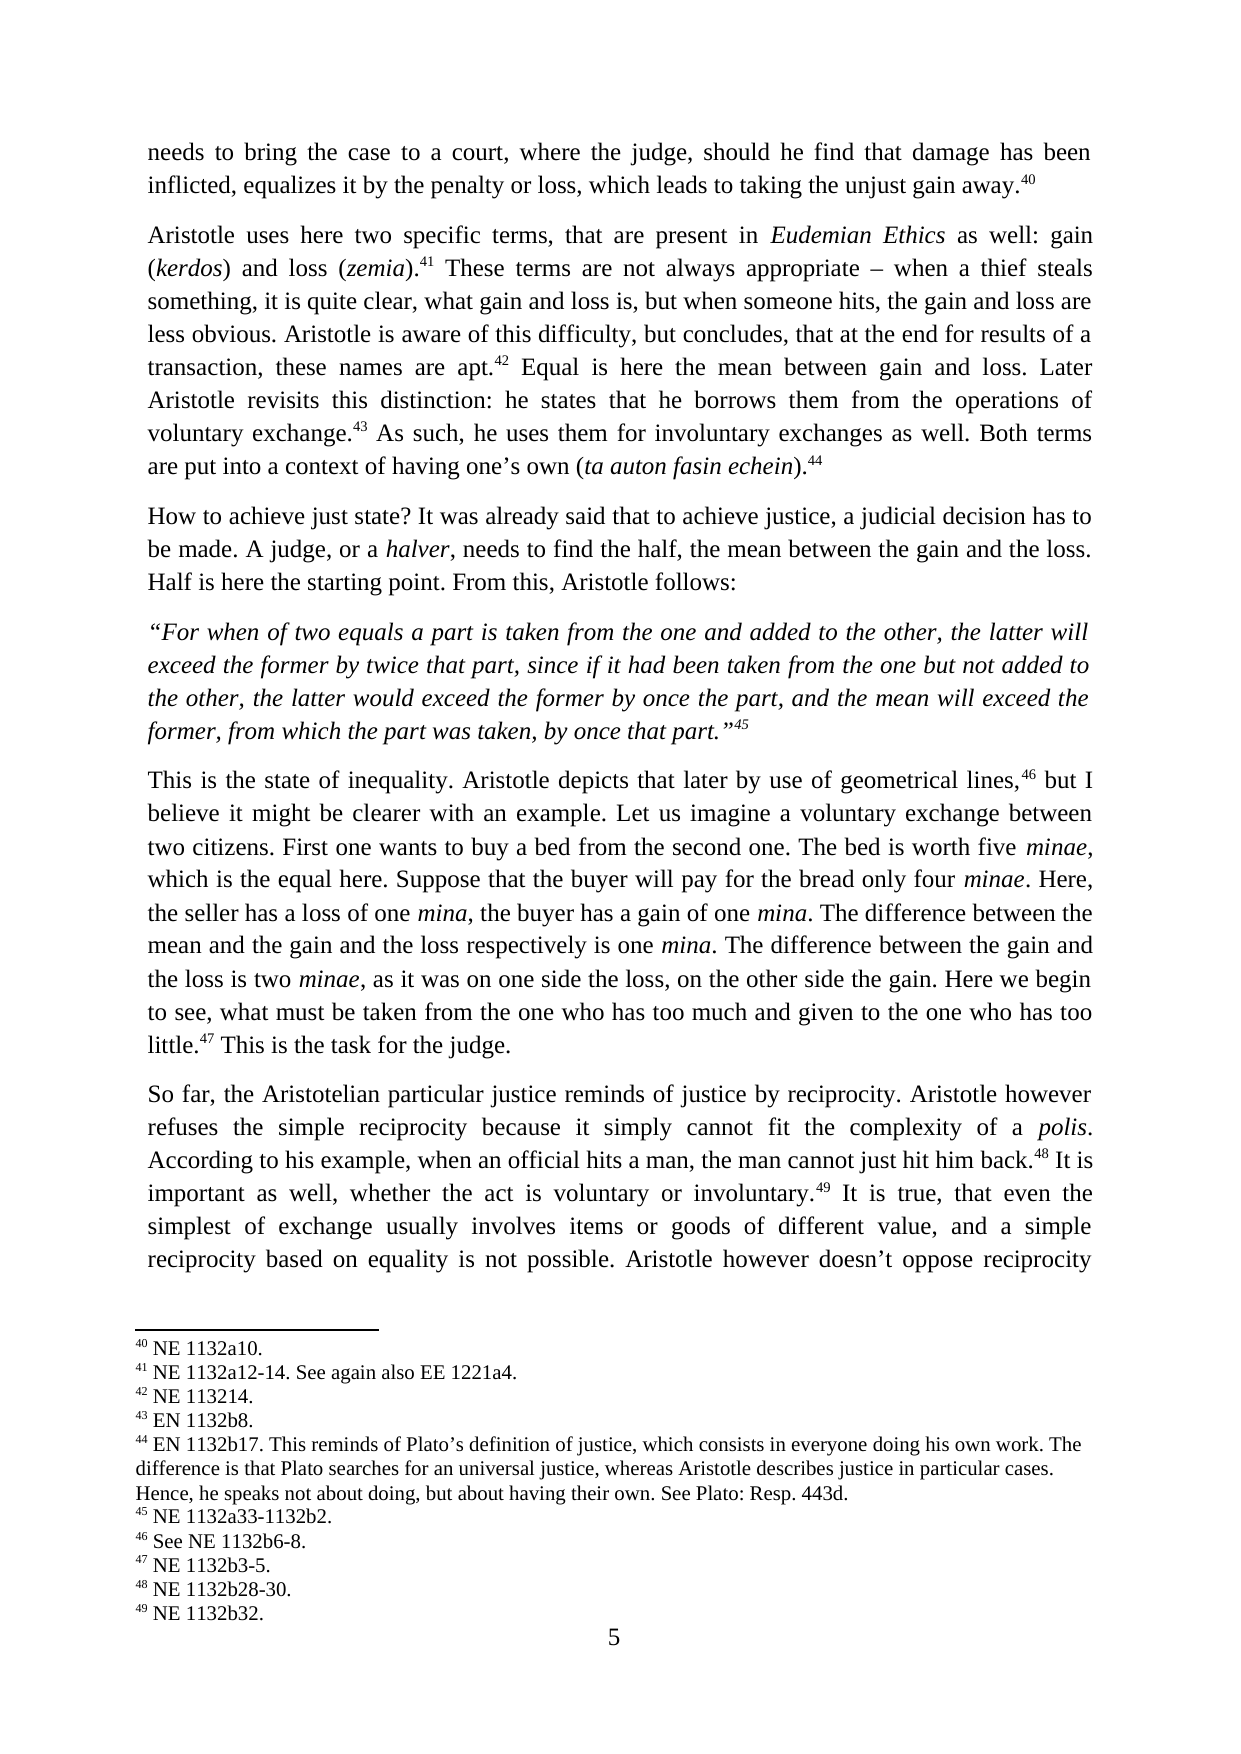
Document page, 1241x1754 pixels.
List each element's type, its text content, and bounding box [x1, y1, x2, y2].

text How to achieve just state? It was already said that to achieve justice, a judicial decision has to be made. A judge, or a halver, needs to find the half, the mean between the gain and the loss. Half is here the starting point. From this, Aristotle follows: [147, 501, 1093, 596]
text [147, 1079, 1093, 1273]
text Aristotle uses here two specific terms, that are present in Eudemian Ethics as well: gain (kerdos) and loss (zemia). These terms are not always appropriate – when a thief steals something, it is quite clear, what gain and loss is, but when someone hits, the gain and loss are less obvious. Aristotle is aware of this difficulty, but concludes, that at the end for results of a transaction, these names are apt. Equal is here the mean between gain and loss. Later Aristotle revisits this distinction: he states that he borrows them from the operations of voluntary exchange. As such, he uses them for involuntary exchanges as well. Both terms are put into a context of having one’s own (ta auton fasin echein). [147, 220, 1093, 480]
text In other words, injustice occurs when inequality occurs. If that is the case, a judge must decide – his job is to equalize it. According to Aristotle, behaving unjustly in a particular case means to behaving unequally, and thus inflicting a damage. The damaged party then needs to bring the case to a court, where the judge, should he find that damage has been inflicted, equalizes it by the penalty or loss, which leads to taking the unjust gain away. [147, 137, 1093, 199]
text “For when of two equals a part is taken from the one and added to the other, the latter will exceed the former by twice that part, since if it had been taken from the one but not added to the other, the latter would exceed the former by once the part, and the mean will exceed the former, from which the part was taken, by once that part.” [147, 617, 1093, 744]
text This is the state of inequality. Aristotle depicts that later by use of geometrical lines, but I believe it might be clearer with an example. Let us imagine a voluntary exchange between two citizens. First one wants to buy a bed from the second one. The bed is worth five minae, which is the equal here. Suppose that the buyer will pay for the bread only four minae. Here, the seller has a loss of one mina, the buyer has a gain of one mina. The difference between the mean and the gain and the loss respectively is one mina. The difference between the gain and the loss is two minae, as it was on one side the loss, on the other side the gain. Here we begin to see, what must be taken from the one who has too much and given to the one who has too little. This is the task for the judge. [147, 766, 1093, 1058]
